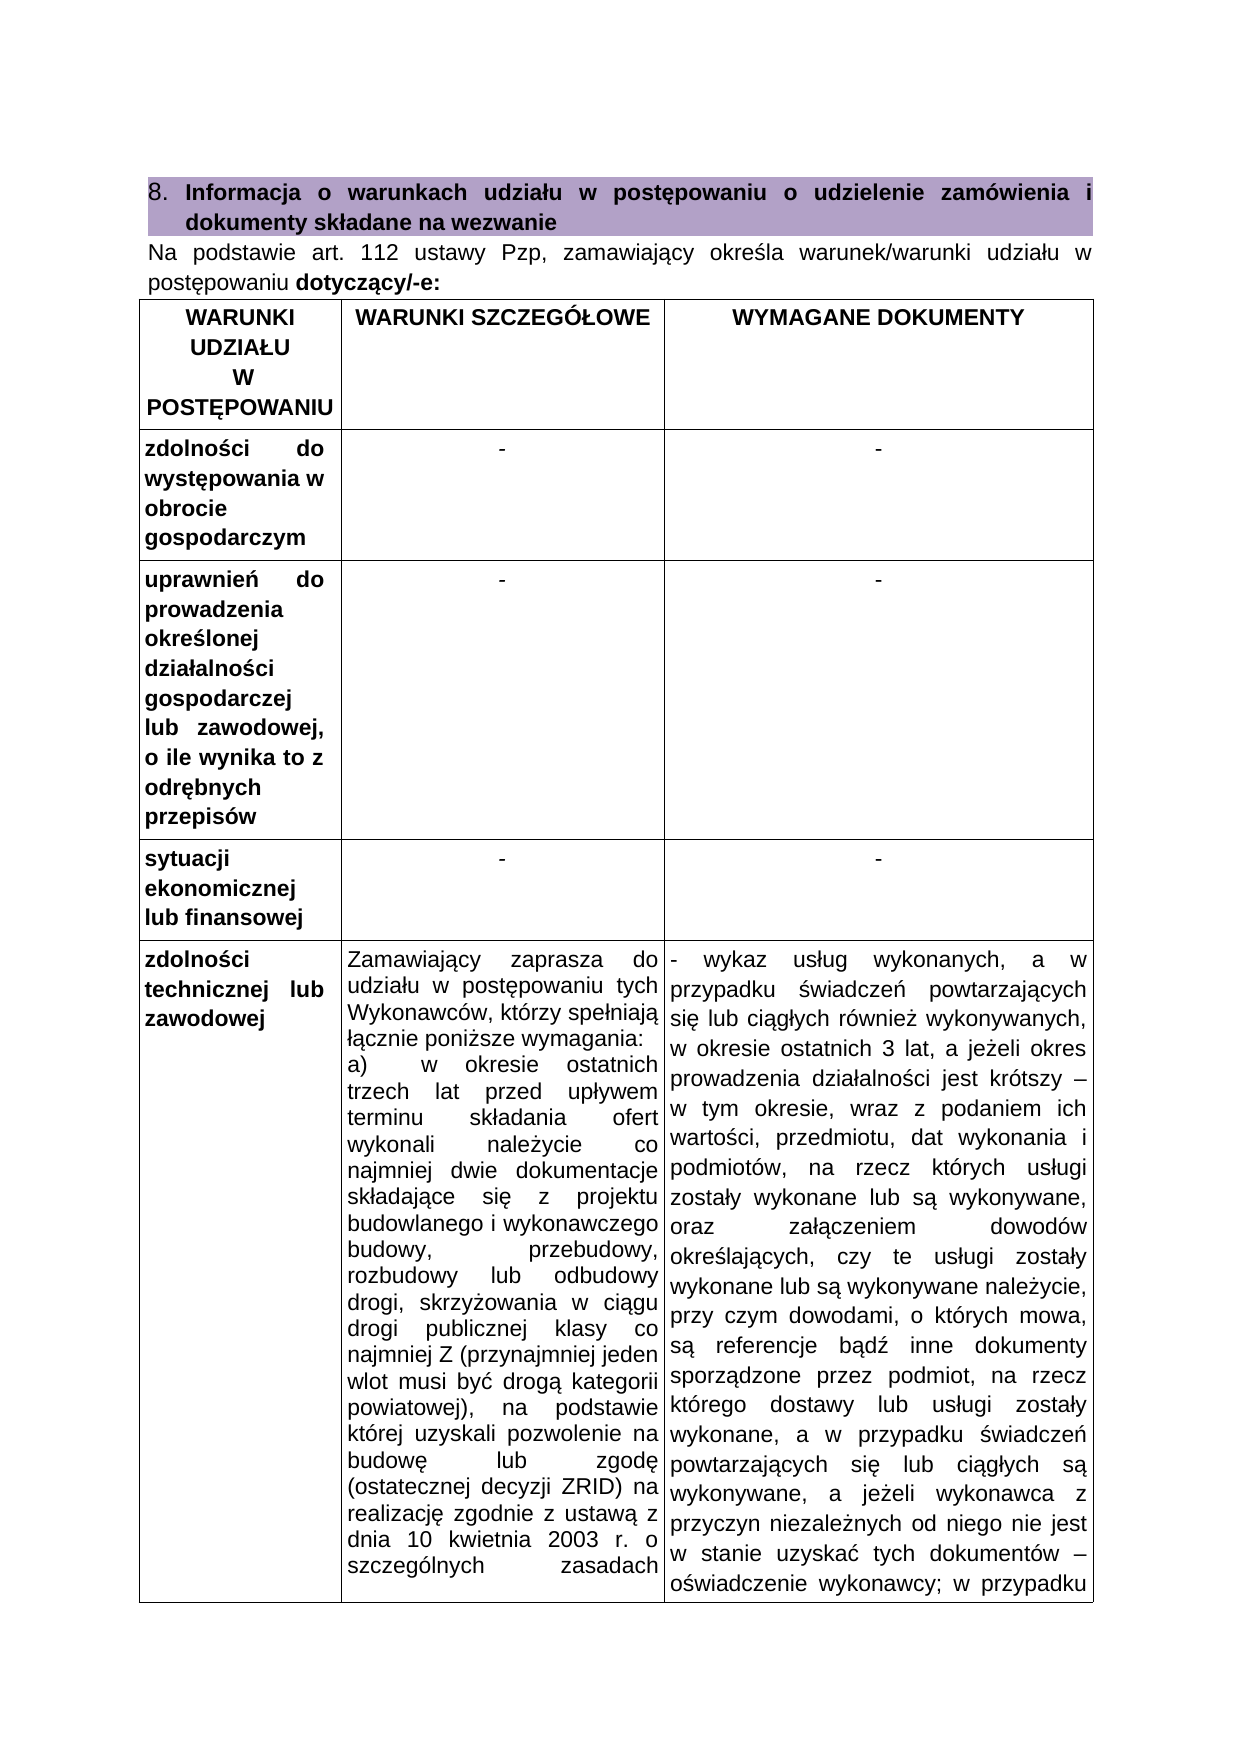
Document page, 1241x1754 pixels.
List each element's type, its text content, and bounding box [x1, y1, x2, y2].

table_cell - [665, 561, 1093, 839]
table_cell - [665, 840, 1093, 940]
table_cell - [342, 840, 664, 940]
table_cell zdolności do występowania w obrocie gospodarczym [140, 430, 341, 560]
table_cell - [665, 430, 1093, 560]
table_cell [140, 941, 341, 1602]
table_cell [342, 941, 664, 1602]
table_header WARUNKI SZCZEGÓŁOWE [342, 300, 664, 429]
table_header WARUNKI UDZIAŁU W POSTĘPOWANIU [140, 300, 341, 429]
table_header WYMAGANE DOKUMENTY [665, 300, 1093, 429]
list Informacja o warunkach udziału w postępowaniu o udzielenie zamówienia i dokumenty składane na wezwanie [148, 177, 1093, 236]
text Na podstawie art. 112 ustawy Pzp, zamawiający określa warunek/warunki udziału w postępowaniu dotyczący/-e: [148, 239, 1093, 295]
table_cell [665, 941, 1093, 1602]
table_cell - [342, 561, 664, 839]
table_cell - [342, 430, 664, 560]
table_cell uprawnień do prowadzenia określonej działalności gospodarczej lub zawodowej, o ile wynika to z odrębnych przepisów [140, 561, 341, 839]
table_cell sytuacji ekonomicznej lub finansowej [140, 840, 341, 940]
